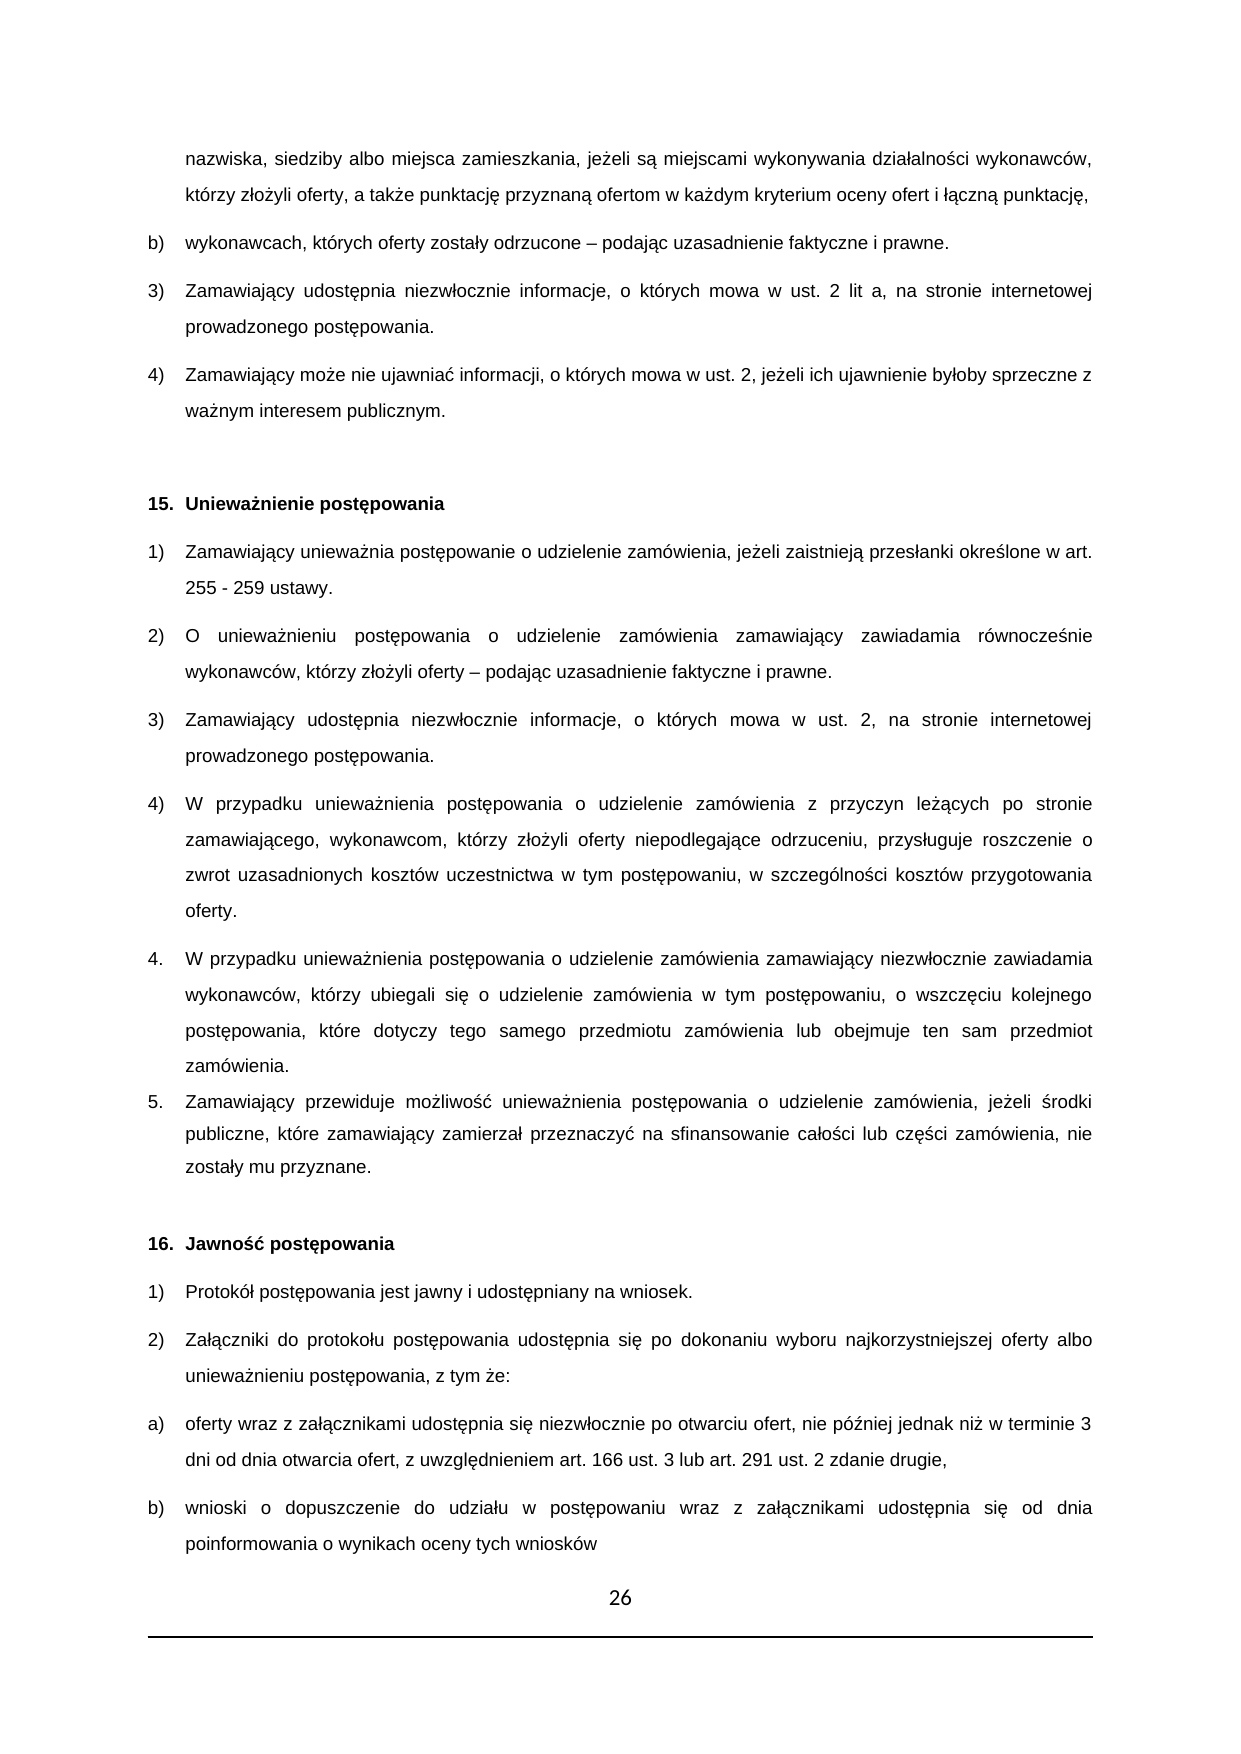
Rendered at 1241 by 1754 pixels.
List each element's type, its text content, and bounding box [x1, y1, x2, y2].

list oferty wraz z załącznikami udostępnia się niezwłocznie po otwarciu ofert, nie później jednak niż w terminie 3 dni od dnia otwarcia ofert, z uwzględnieniem art. 166 ust. 3 lub art. 291 ust. 2 zdanie drugie, [148, 1413, 1093, 1473]
list wnioski o dopuszczenie do udziału w postępowaniu wraz z załącznikami udostępnia się od dnia poinformowania o wynikach oceny tych wniosków [148, 1497, 1093, 1557]
list Jawność postępowania [148, 1233, 1093, 1256]
list Zamawiający unieważnia postępowanie o udzielenie zamówienia, jeżeli zaistnieją przesłanki określone w art. 255 - 259 ustawy. [148, 541, 1093, 600]
list Zamawiający może nie ujawniać informacji, o których mowa w ust. 2, jeżeli ich ujawnienie byłoby sprzeczne z ważnym interesem publicznym. [148, 364, 1093, 423]
list Unieważnienie postępowania [148, 492, 1093, 516]
list Zamawiający przewiduje możliwość unieważnienia postępowania o udzielenie zamówienia, jeżeli środki publiczne, które zamawiający zamierzał przeznaczyć na sfinansowanie całości lub części zamówienia, nie zostały mu przyznane. [148, 1091, 1093, 1177]
list Załączniki do protokołu postępowania udostępnia się po dokonaniu wyboru najkorzystniejszej oferty albo unieważnieniu postępowania, z tym że: [148, 1329, 1093, 1389]
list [148, 148, 1093, 207]
list wykonawcach, których oferty zostały odrzucone – podając uzasadnienie faktyczne i prawne. [148, 232, 1093, 255]
list Protokół postępowania jest jawny i udostępniany na wniosek. [148, 1281, 1093, 1305]
list O unieważnieniu postępowania o udzielenie zamówienia zamawiający zawiadamia równocześnie wykonawców, którzy złożyli oferty – podając uzasadnienie faktyczne i prawne. [148, 625, 1093, 684]
list W przypadku unieważnienia postępowania o udzielenie zamówienia zamawiający niezwłocznie zawiadamia wykonawców, którzy ubiegali się o udzielenie zamówienia w tym postępowaniu, o wszczęciu kolejnego postępowania, które dotyczy tego samego przedmiotu zamówienia lub obejmuje ten sam przedmiot zamówienia. [148, 948, 1093, 1079]
list Zamawiający udostępnia niezwłocznie informacje, o których mowa w ust. 2 lit a, na stronie internetowej prowadzonego postępowania. [148, 280, 1093, 339]
list W przypadku unieważnienia postępowania o udzielenie zamówienia z przyczyn leżących po stronie zamawiającego, wykonawcom, którzy złożyli oferty niepodlegające odrzuceniu, przysługuje roszczenie o zwrot uzasadnionych kosztów uczestnictwa w tym postępowaniu, w szczególności kosztów przygotowania oferty. [148, 793, 1093, 924]
list Zamawiający udostępnia niezwłocznie informacje, o których mowa w ust. 2, na stronie internetowej prowadzonego postępowania. [148, 709, 1093, 768]
